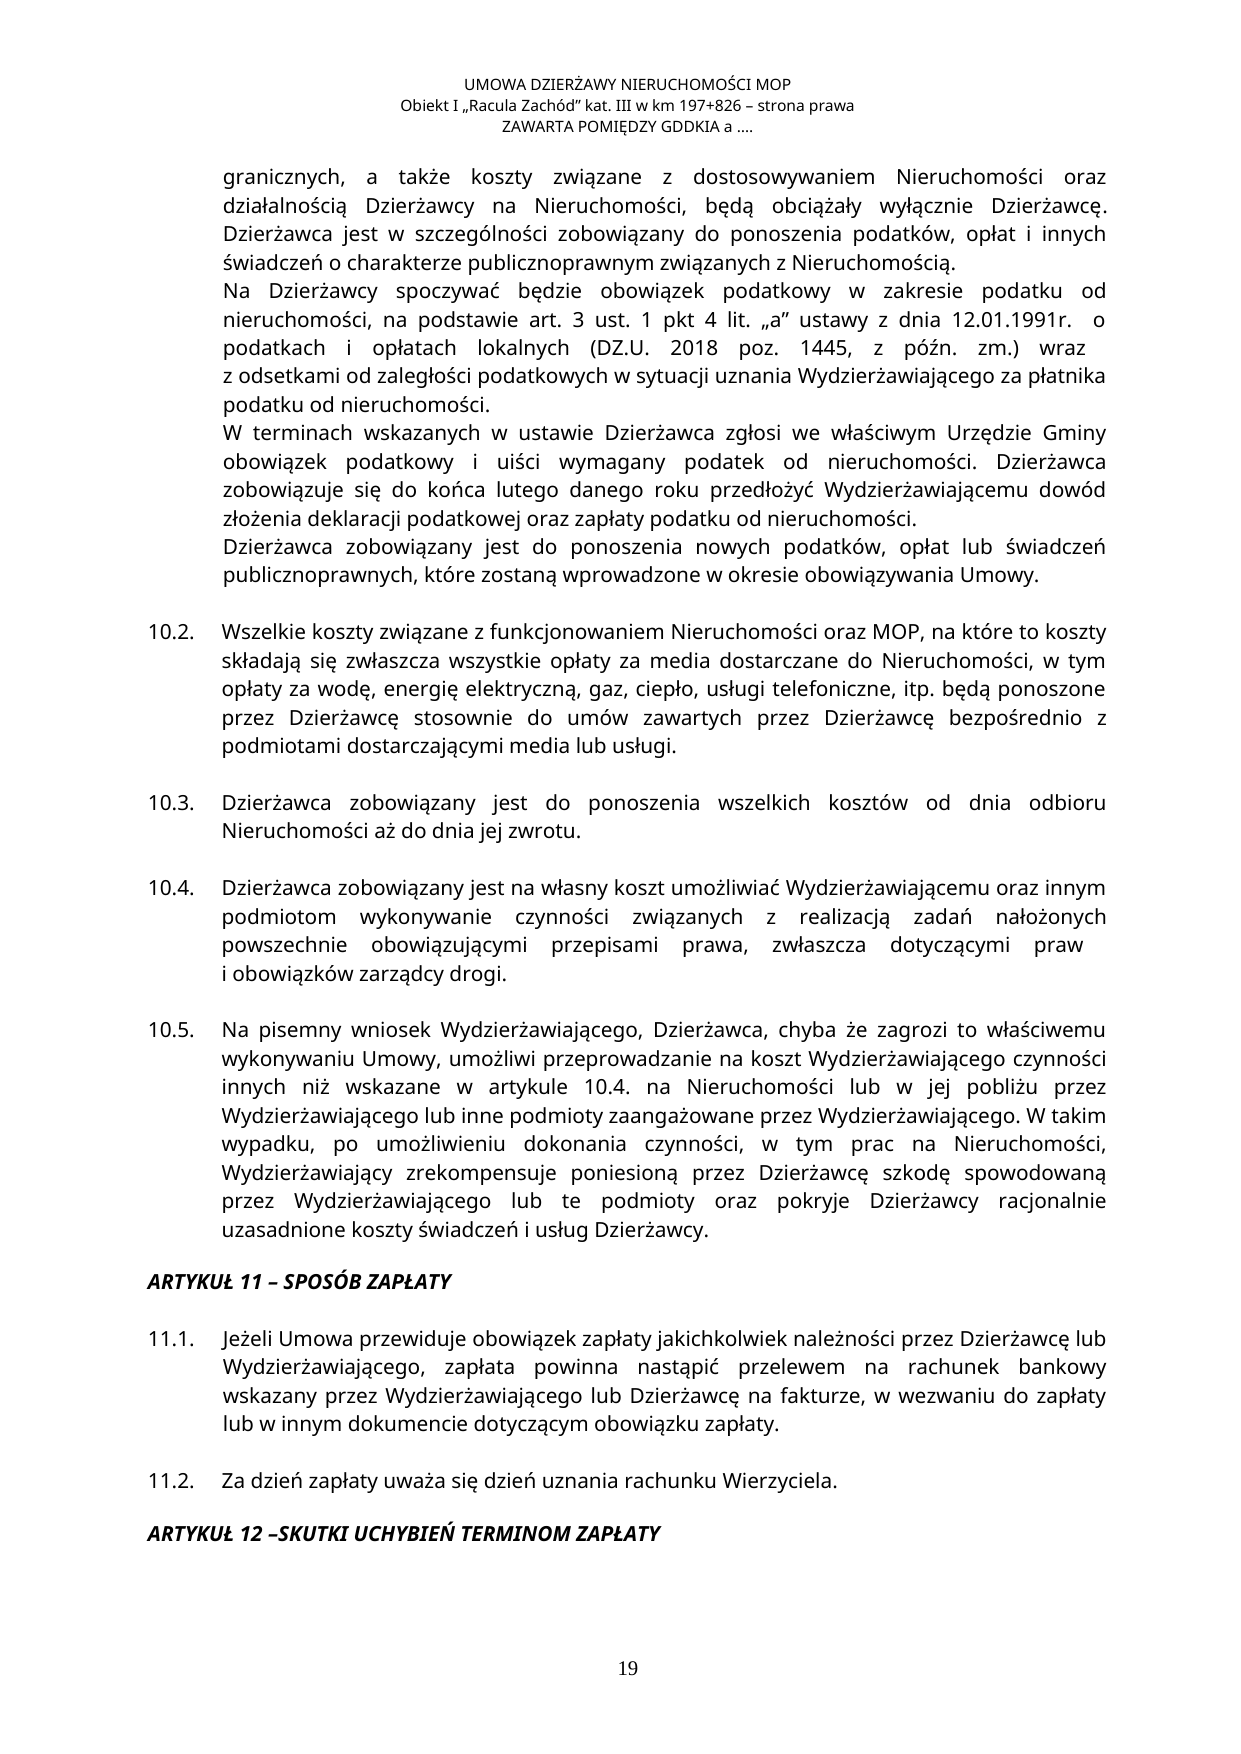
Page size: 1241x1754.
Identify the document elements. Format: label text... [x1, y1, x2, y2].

list Wszelkie koszty związane z funkcjonowaniem Nieruchomości oraz MOP, na które to koszty składają się zwłaszcza wszystkie opłaty za media dostarczane do Nieruchomości, w tym opłaty za wodę, energię elektryczną, gaz, ciepło, usługi telefoniczne, itp. będą ponoszone przez Dzierżawcę stosownie do umów zawartych przez Dzierżawcę bezpośrednio z podmiotami dostarczającymi media lub usługi. [148, 617, 1107, 760]
subtitle ARTYKUŁ 11 – SPOSÓB ZAPŁATY [148, 1267, 1107, 1296]
list Jeżeli Umowa przewiduje obowiązek zapłaty jakichkolwiek należności przez Dzierżawcę lub Wydzierżawiającego, zapłata powinna nastąpić przelewem na rachunek bankowy wskazany przez Wydzierżawiającego lub Dzierżawcę na fakturze, w wezwaniu do zapłaty lub w innym dokumencie dotyczącym obowiązku zapłaty. [148, 1324, 1107, 1438]
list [148, 162, 1107, 276]
subtitle ARTYKUŁ 12 –SKUTKI UCHYBIEŃ TERMINOM ZAPŁATY [148, 1519, 1107, 1547]
list Dzierżawca zobowiązany jest na własny koszt umożliwiać Wydzierżawiającemu oraz innym podmiotom wykonywanie czynności związanych z realizacją zadań nałożonych powszechnie obowiązującymi przepisami prawa, zwłaszcza dotyczącymi praw i obowiązków zarządcy drogi. [148, 873, 1107, 987]
text Dzierżawca zobowiązany jest do ponoszenia nowych podatków, opłat lub świadczeń publicznoprawnych, które zostaną wprowadzone w okresie obowiązywania Umowy. [223, 532, 1107, 589]
list Dzierżawca zobowiązany jest do ponoszenia wszelkich kosztów od dnia odbioru Nieruchomości aż do dnia jej zwrotu. [148, 788, 1107, 845]
text W terminach wskazanych w ustawie Dzierżawca zgłosi we właściwym Urzędzie Gminy obowiązek podatkowy i uiści wymagany podatek od nieruchomości. Dzierżawca zobowiązuje się do końca lutego danego roku przedłożyć Wydzierżawiającemu dowód złożenia deklaracji podatkowej oraz zapłaty podatku od nieruchomości. [223, 418, 1107, 532]
text Na Dzierżawcy spoczywać będzie obowiązek podatkowy w zakresie podatku od nieruchomości, na podstawie art. 3 ust. 1 pkt 4 lit. „a” ustawy z dnia 12.01.1991r. o podatkach i opłatach lokalnych (DZ.U. 2018 poz. 1445, z późn. zm.) wraz z odsetkami od zaległości podatkowych w sytuacji uznania Wydzierżawiającego za płatnika podatku od nieruchomości. [223, 276, 1107, 418]
list Za dzień zapłaty uważa się dzień uznania rachunku Wierzyciela. [148, 1466, 1107, 1495]
list Na pisemny wniosek Wydzierżawiającego, Dzierżawca, chyba że zagrozi to właściwemu wykonywaniu Umowy, umożliwi przeprowadzanie na koszt Wydzierżawiającego czynności innych niż wskazane w artykule 10.4. na Nieruchomości lub w jej pobliżu przez Wydzierżawiającego lub inne podmioty zaangażowane przez Wydzierżawiającego. W takim wypadku, po umożliwieniu dokonania czynności, w tym prac na Nieruchomości, Wydzierżawiający zrekompensuje poniesioną przez Dzierżawcę szkodę spowodowaną przez Wydzierżawiającego lub te podmioty oraz pokryje Dzierżawcy racjonalnie uzasadnione koszty świadczeń i usług Dzierżawcy. [148, 1016, 1107, 1243]
